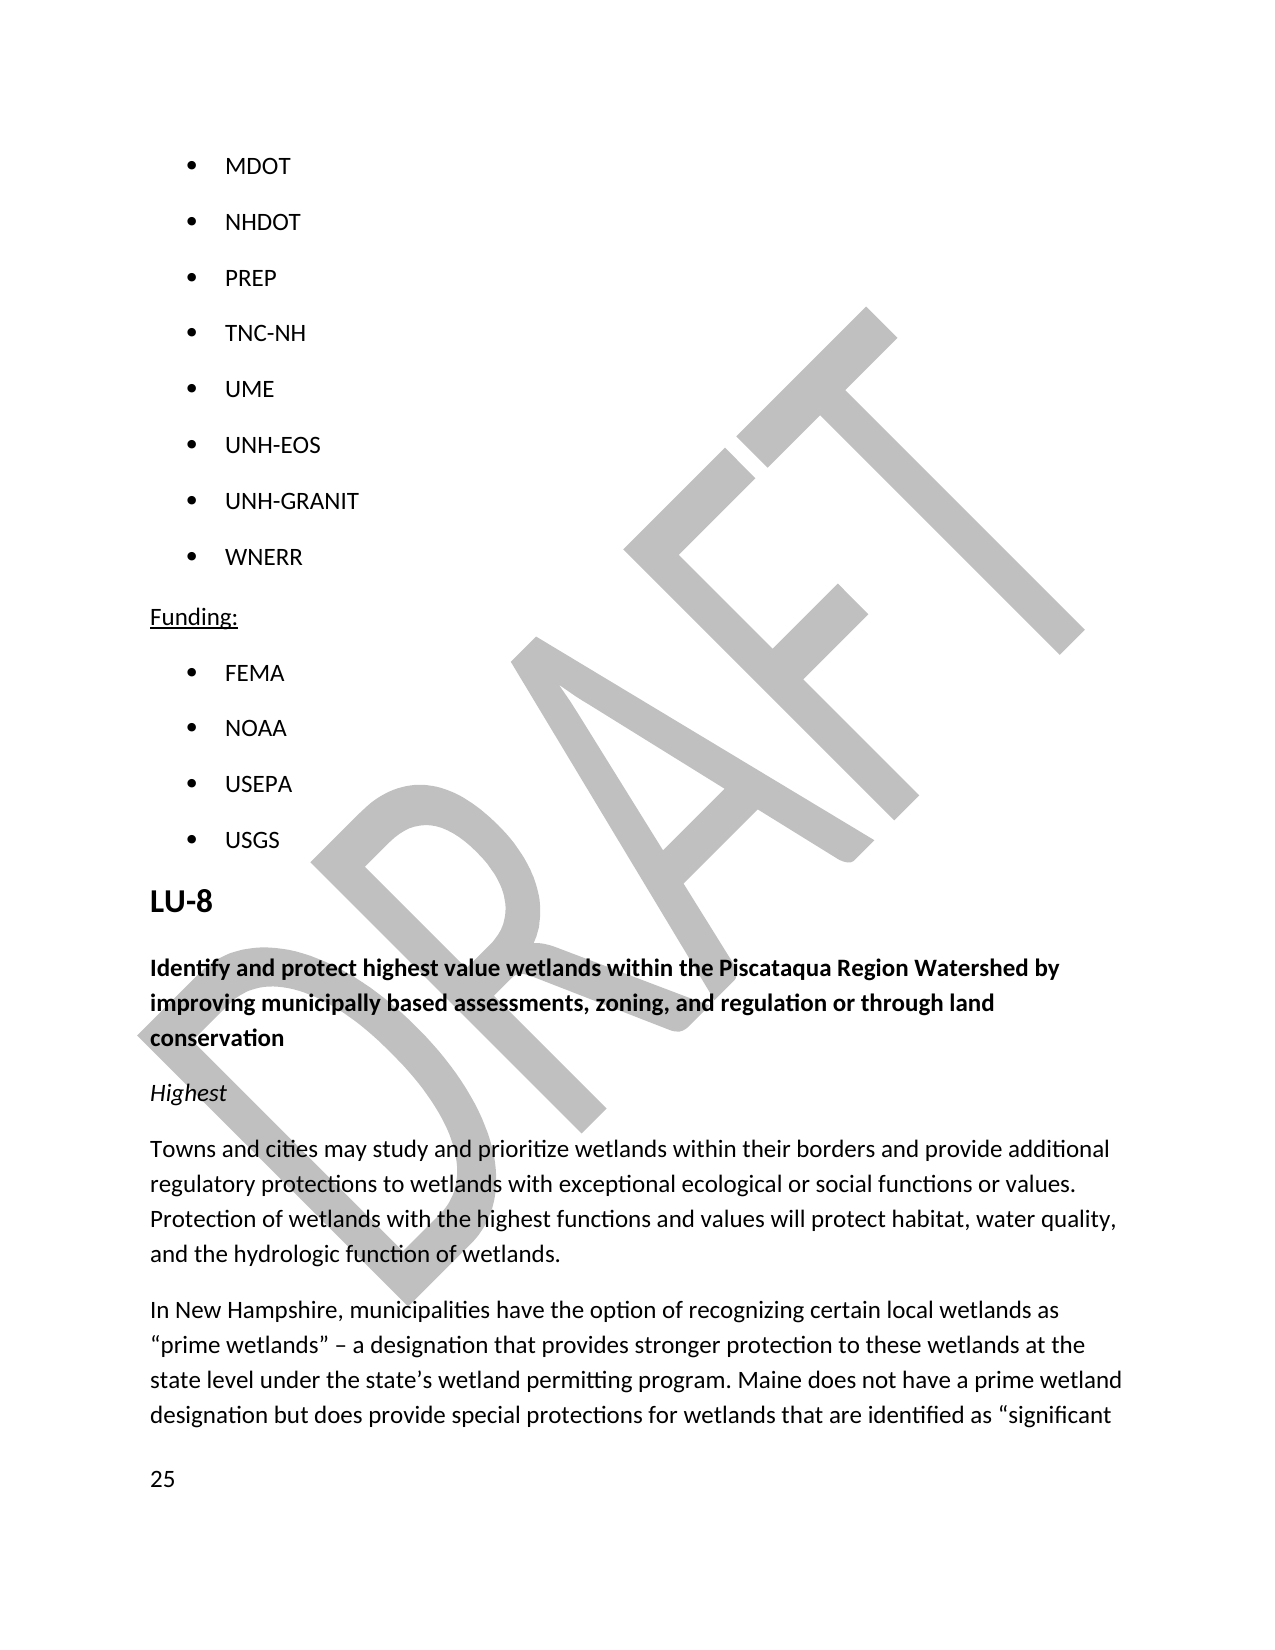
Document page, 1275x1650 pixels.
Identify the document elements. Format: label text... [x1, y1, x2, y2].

list UME [187, 373, 1125, 404]
list FEMA [187, 657, 1125, 687]
list UNH-EOS [187, 429, 1125, 460]
text Highest [150, 1078, 1125, 1108]
list NHDOT [187, 206, 1125, 236]
text LU-8 [150, 880, 1125, 921]
text Funding: [150, 601, 1125, 631]
list USGS [187, 824, 1125, 855]
text Identify and protect highest value wetlands within the Piscataqua Region Watershed by improving municipally based assessments, zoning, and regulation or through land conservation [150, 952, 1125, 1052]
list USEPA [187, 768, 1125, 799]
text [150, 1294, 1125, 1430]
list WNERR [187, 541, 1125, 571]
list MDOT [187, 150, 1125, 181]
text Towns and cities may study and prioritize wetlands within their borders and provide additional regulatory protections to wetlands with exceptional ecological or social functions or values. Protection of wetlands with the highest functions and values will protect habitat, water quality, and the hydrologic function of wetlands. [150, 1133, 1125, 1269]
list PREP [187, 262, 1125, 292]
list NOAA [187, 712, 1125, 743]
list UNH-GRANIT [187, 485, 1125, 516]
list TNC-NH [187, 317, 1125, 348]
